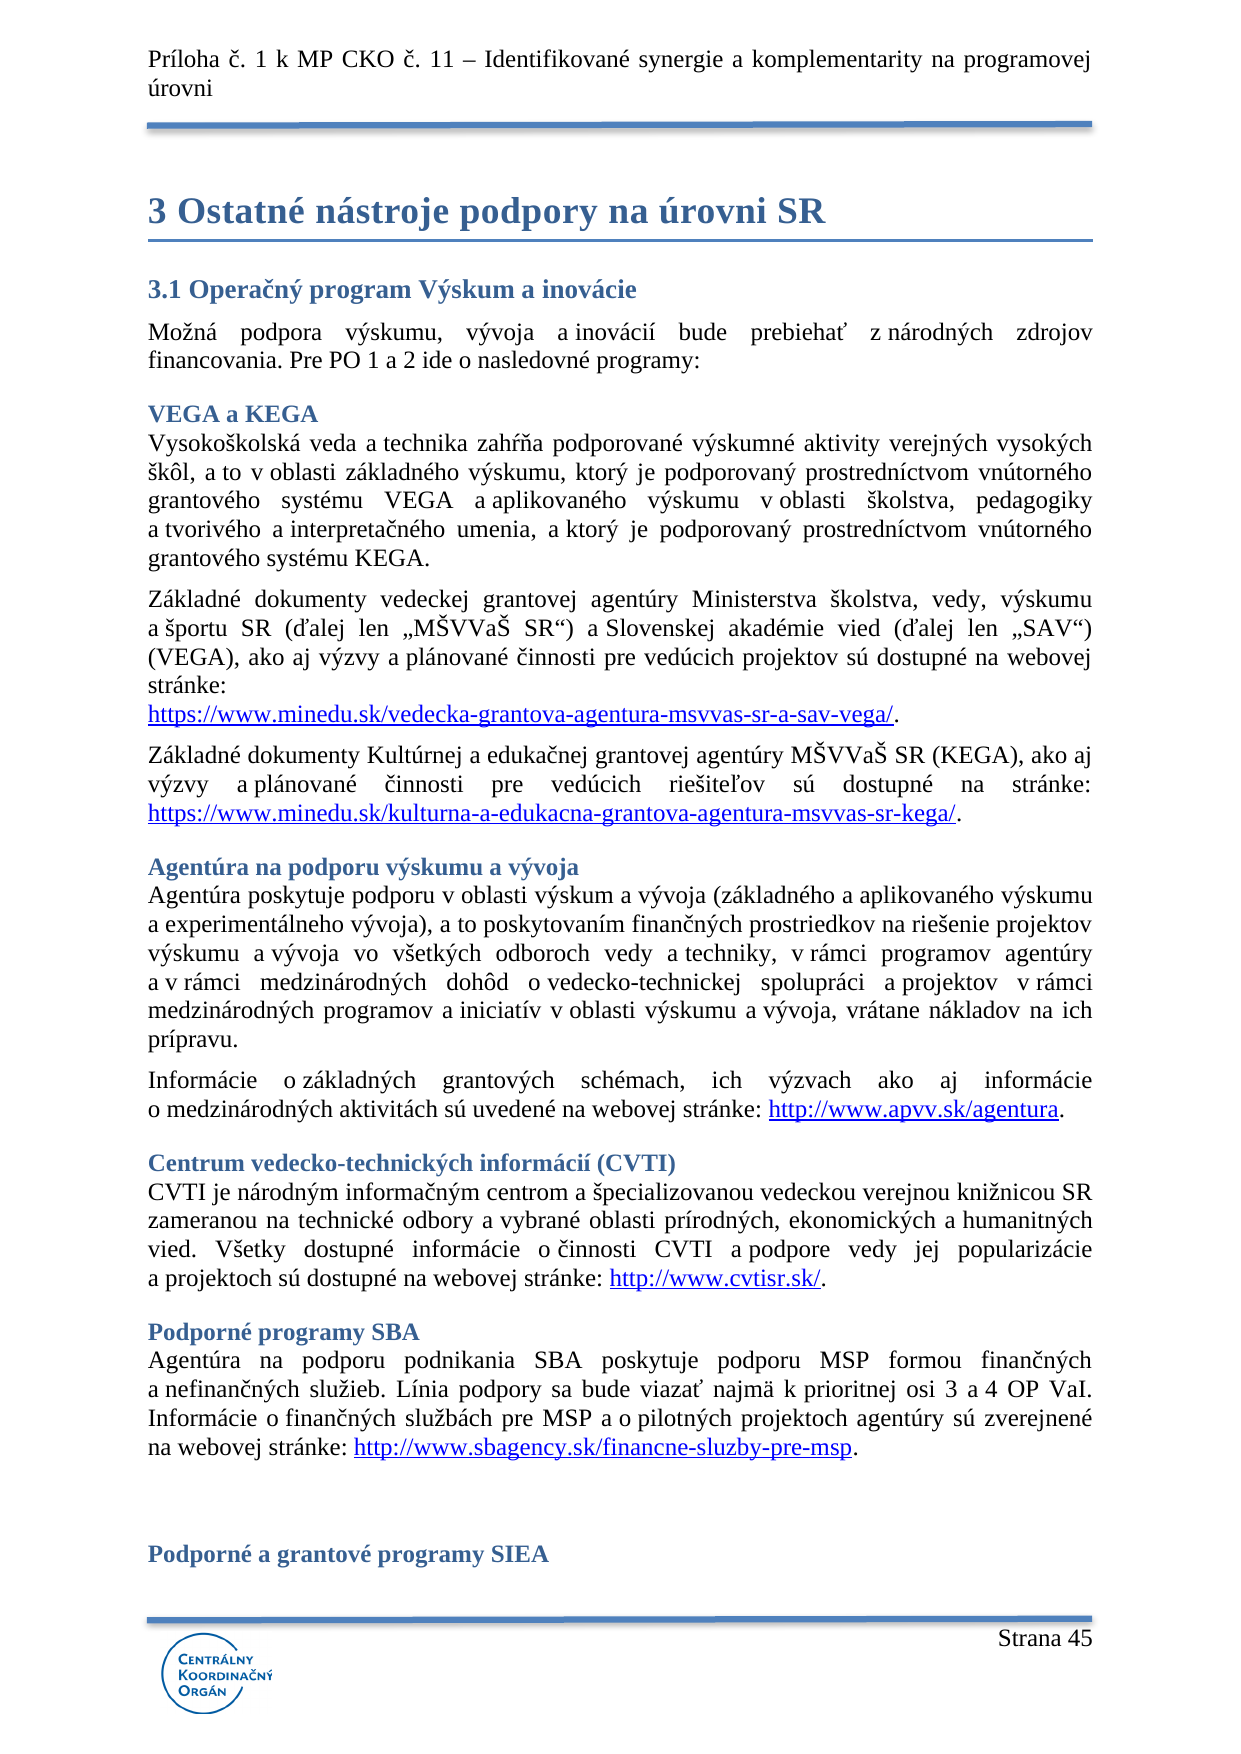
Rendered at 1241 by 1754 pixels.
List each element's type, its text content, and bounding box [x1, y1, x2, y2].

text Vysokoškolská veda a technika zahŕňa podporované výskumné aktivity verejných vysokých škôl, a to v oblasti základného výskumu, ktorý je podporovaný prostredníctvom vnútorného grantového systému VEGA a aplikovaného výskumu v oblasti školstva, pedagogiky a tvorivého a interpretačného umenia, a ktorý je podporovaný prostredníctvom vnútorného grantového systému KEGA. [148, 428, 1093, 572]
text Možná podpora výskumu, vývoja a inovácií bude prebiehať z národných zdrojov financovania. Pre PO 1 a 2 ide o nasledovné programy: [148, 317, 1093, 374]
text https://www.minedu.sk/vedecka-grantova-agentura-msvvas-sr-a-sav-vega/. [148, 699, 1093, 728]
text 3 Ostatné nástroje podpory na úrovni SR [148, 188, 1093, 239]
text Agentúra na podporu výskumu a vývoja [148, 852, 1093, 880]
text Podporné programy SBA [148, 1317, 1093, 1345]
text 3.1 Operačný program Výskum a inovácie [148, 273, 1093, 304]
text CVTI je národným informačným centrom a špecializovanou vedeckou verejnou knižnicou SR zameranou na technické odbory a vybrané oblasti prírodných, ekonomických a humanitných vied. Všetky dostupné informácie o činnosti CVTI a podpore vedy jej popularizácie a projektoch sú dostupné na webovej stránke: http://www.cvtisr.sk/. [148, 1177, 1093, 1292]
text Centrum vedecko-technických informácií (CVTI) [148, 1148, 1093, 1177]
text Agentúra poskytuje podporu v oblasti výskum a vývoja (základného a aplikovaného výskumu a experimentálneho vývoja), a to poskytovaním finančných prostriedkov na riešenie projektov výskumu a vývoja vo všetkých odboroch vedy a techniky, v rámci programov agentúry a v rámci medzinárodných dohôd o vedecko-technickej spolupráci a projektov v rámci medzinárodných programov a iniciatív v oblasti výskumu a vývoja, vrátane nákladov na ich prípravu. [148, 880, 1093, 1053]
text Informácie o základných grantových schémach, ich výzvach ako aj informácie o medzinárodných aktivitách sú uvedené na webovej stránke: http://www.apvv.sk/agentura. [148, 1065, 1093, 1123]
text Podporné a grantové programy SIEA [148, 1539, 1093, 1568]
text Agentúra na podporu podnikania SBA poskytuje podporu MSP formou finančných a nefinančných služieb. Línia podpory sa bude viazať najmä k prioritnej osi 3 a 4 OP VaI. Informácie o finančných službách pre MSP a o pilotných projektoch agentúry sú zverejnené na webovej stránke: http://www.sbagency.sk/financne-sluzby-pre-msp. [148, 1345, 1093, 1460]
text VEGA a KEGA [148, 399, 1093, 428]
text Základné dokumenty Kultúrnej a edukačnej grantovej agentúry MŠVVaŠ SR (KEGA), ako aj výzvy a plánované činnosti pre vedúcich riešiteľov sú dostupné na stránke: https://www.minedu.sk/kulturna-a-edukacna-grantova-agentura-msvvas-sr-kega/. [148, 740, 1093, 827]
picture [159, 1631, 272, 1713]
text Základné dokumenty vedeckej grantovej agentúry Ministerstva školstva, vedy, výskumu a športu SR (ďalej len „MŠVVaŠ SR“) a Slovenskej akadémie vied (ďalej len „SAV“) (VEGA), ako aj výzvy a plánované činnosti pre vedúcich projektov sú dostupné na webovej stránke: [148, 584, 1093, 699]
